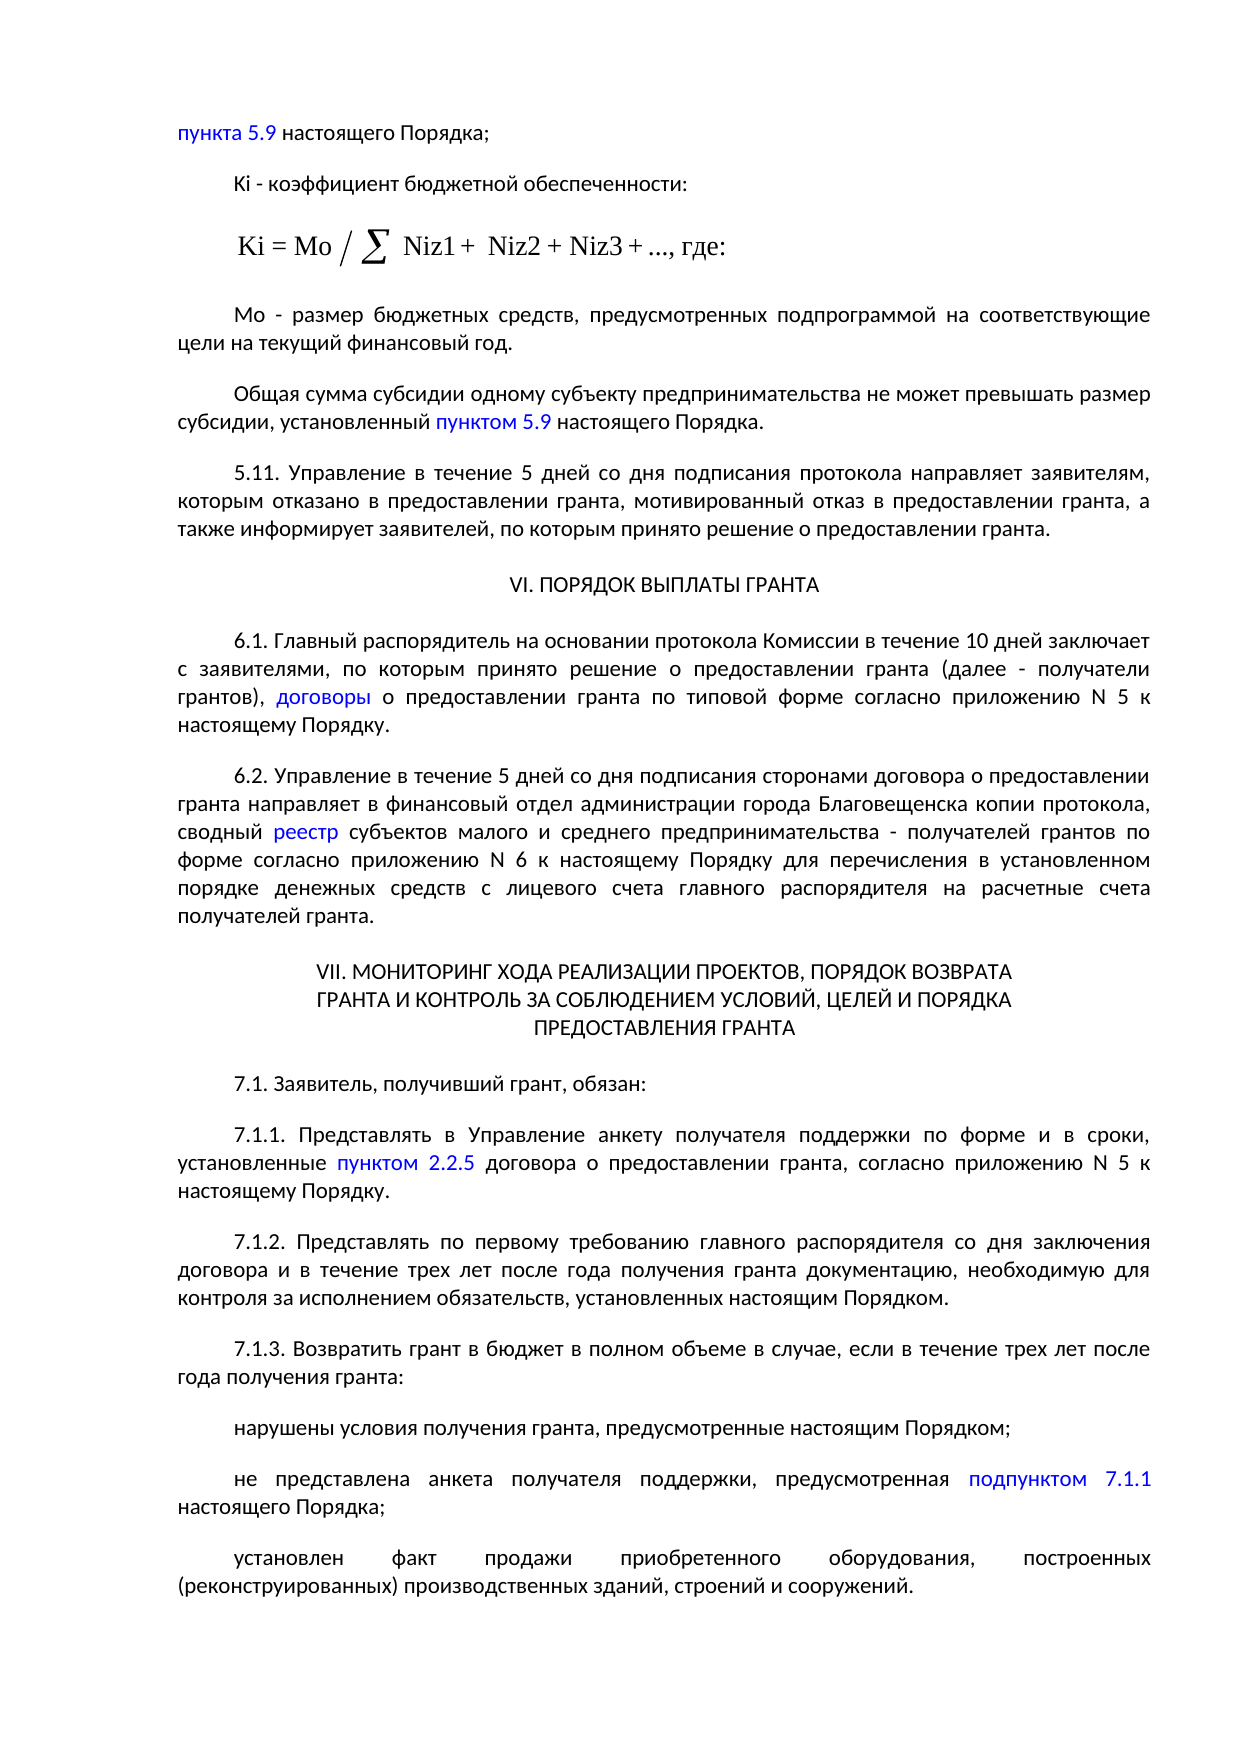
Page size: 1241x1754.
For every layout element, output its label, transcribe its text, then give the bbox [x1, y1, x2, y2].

text не представлена анкета получателя поддержки, предусмотренная подпунктом 7.1.1 настоящего Порядка; [177, 1464, 1152, 1520]
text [177, 118, 1152, 146]
text 7.1. Заявитель, получивший грант, обязан: [177, 1069, 1152, 1097]
text 6.1. Главный распорядитель на основании протокола Комиссии в течение 10 дней заключает с заявителями, по которым принято решение о предоставлении гранта (далее - получатели грантов), договоры о предоставлении гранта по типовой форме согласно приложению N 5 к настоящему Порядку. [177, 626, 1152, 738]
text 7.1.2. Представлять по первому требованию главного распорядителя со дня заключения договора и в течение трех лет после года получения гранта документацию, необходимую для контроля за исполнением обязательств, установленных настоящим Порядком. [177, 1227, 1152, 1311]
text 7.1.1. Представлять в Управление анкету получателя поддержки по форме и в сроки, установленные пунктом 2.2.5 договора о предоставлении гранта, согласно приложению N 5 к настоящему Порядку. [177, 1120, 1152, 1204]
text установлен факт продажи приобретенного оборудования, построенных (реконструированных) производственных зданий, строений и сооружений. [177, 1543, 1152, 1599]
text 7.1.3. Возвратить грант в бюджет в полном объеме в случае, если в течение трех лет после года получения гранта: [177, 1334, 1152, 1390]
text Ki - коэффициент бюджетной обеспеченности: [177, 169, 1152, 197]
text VI. ПОРЯДОК ВЫПЛАТЫ ГРАНТА [177, 570, 1152, 598]
text ПРЕДОСТАВЛЕНИЯ ГРАНТА [177, 1013, 1152, 1041]
text 6.2. Управление в течение 5 дней со дня подписания сторонами договора о предоставлении гранта направляет в финансовый отдел администрации города Благовещенска копии протокола, сводный реестр субъектов малого и среднего предпринимательства - получателей грантов по форме согласно приложению N 6 к настоящему Порядку для перечисления в установленном порядке денежных средств с лицевого счета главного распорядителя на расчетные счета получателей гранта. [177, 761, 1152, 929]
text нарушены условия получения гранта, предусмотренные настоящим Порядком; [177, 1413, 1152, 1441]
text Общая сумма субсидии одному субъекту предпринимательства не может превышать размер субсидии, установленный пунктом 5.9 настоящего Порядка. [177, 379, 1152, 435]
text 5.11. Управление в течение 5 дней со дня подписания протокола направляет заявителям, которым отказано в предоставлении гранта, мотивированный отказ в предоставлении гранта, а также информирует заявителей, по которым принято решение о предоставлении гранта. [177, 458, 1152, 542]
text Mo - размер бюджетных средств, предусмотренных подпрограммой на соответствующие цели на текущий финансовый год. [177, 300, 1152, 356]
text VII. МОНИТОРИНГ ХОДА РЕАЛИЗАЦИИ ПРОЕКТОВ, ПОРЯДОК ВОЗВРАТА [177, 957, 1152, 985]
text ГРАНТА И КОНТРОЛЬ ЗА СОБЛЮДЕНИЕМ УСЛОВИЙ, ЦЕЛЕЙ И ПОРЯДКА [177, 985, 1152, 1013]
